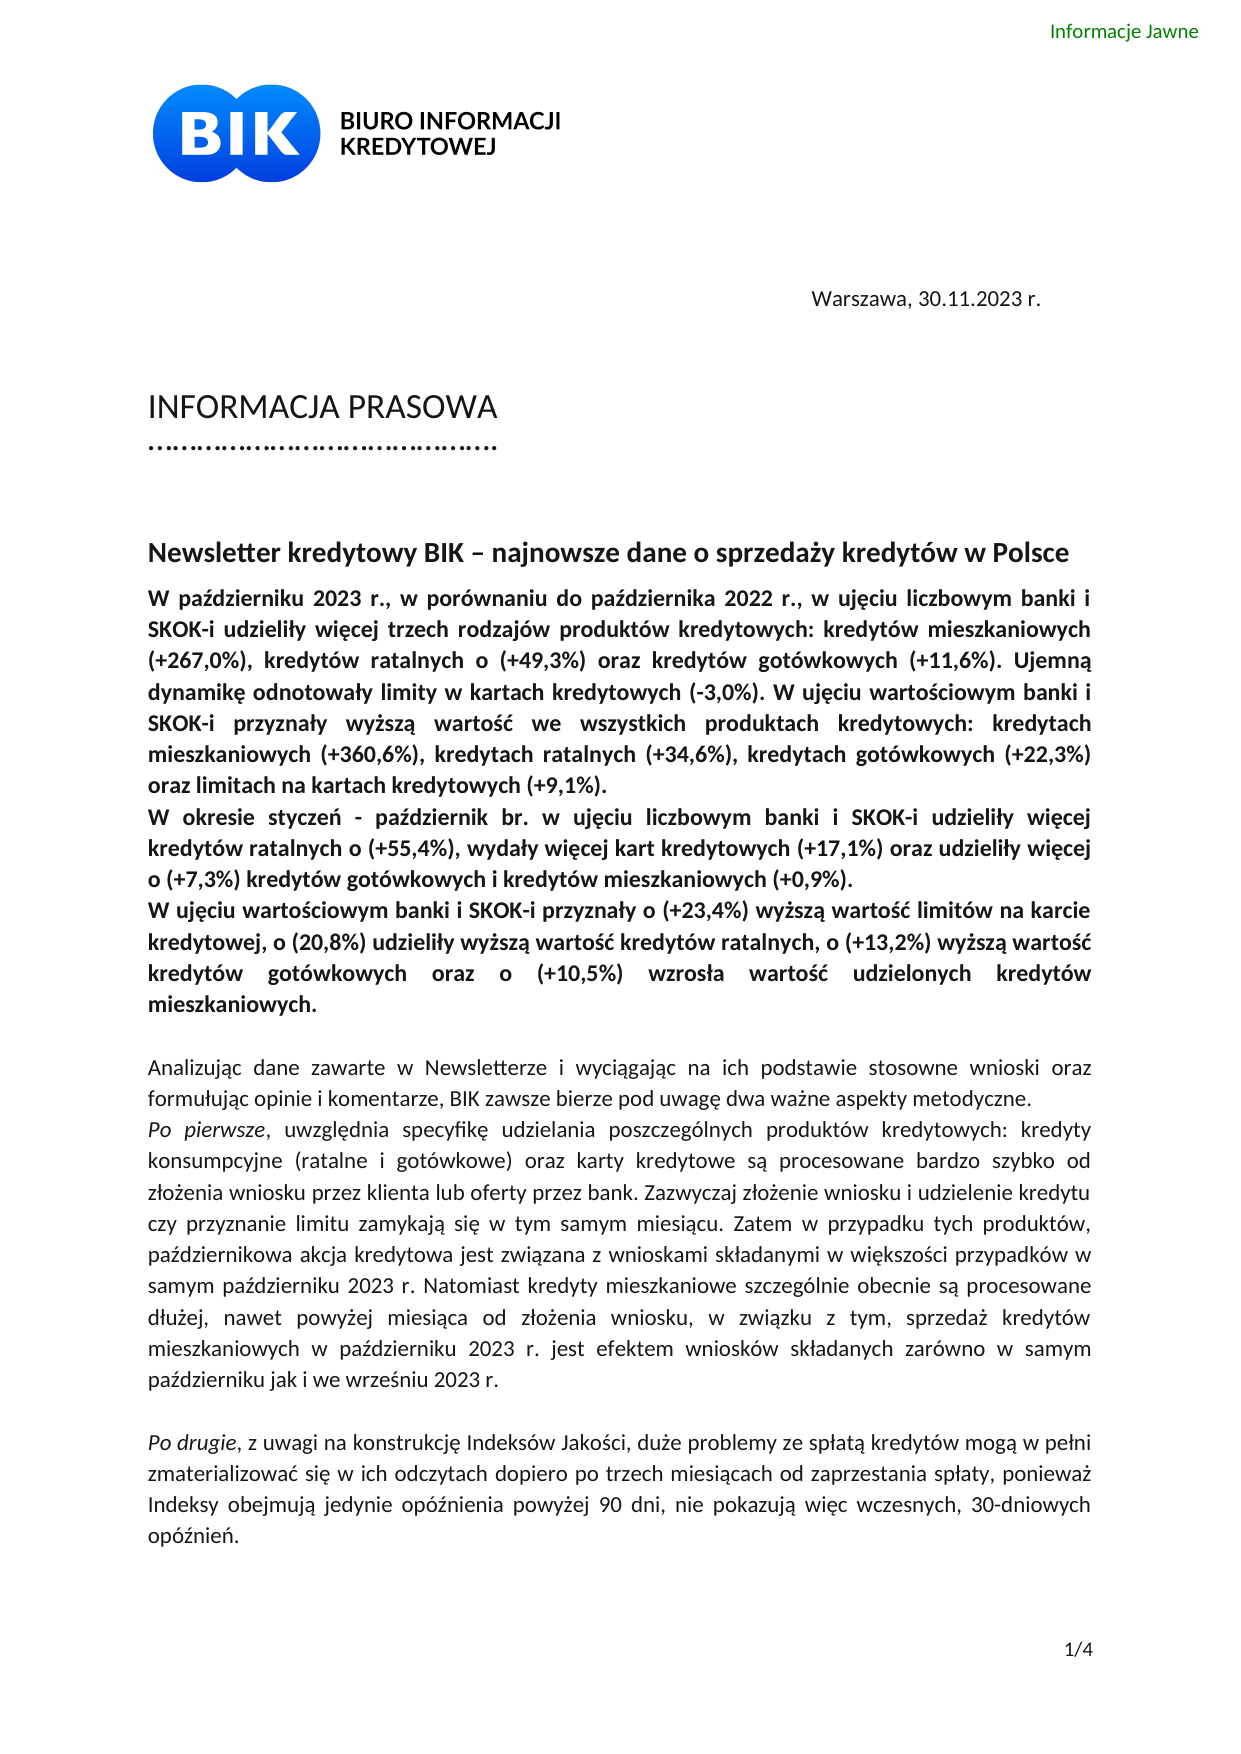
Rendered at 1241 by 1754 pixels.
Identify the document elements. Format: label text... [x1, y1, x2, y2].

text Analizując dane zawarte w Newsletterze i wyciągając na ich podstawie stosowne wnioski oraz formułując opinie i komentarze, BIK zawsze bierze pod uwagę dwa ważne aspekty metodyczne. [148, 1050, 1093, 1112]
text W okresie styczeń - październik br. w ujęciu liczbowym banki i SKOK-i udzieliły więcej kredytów ratalnych o (+55,4%), wydały więcej kart kredytowych (+17,1%) oraz udzieliły więcej o (+7,3%) kredytów gotówkowych i kredytów mieszkaniowych (+0,9%). [148, 800, 1093, 894]
text W październiku 2023 r., w porównaniu do października 2022 r., w ujęciu liczbowym banki i SKOK-i udzieliły więcej trzech rodzajów produktów kredytowych: kredytów mieszkaniowych (+267,0%), kredytów ratalnych o (+49,3%) oraz kredytów gotówkowych (+11,6%). Ujemną dynamikę odnotowały limity w kartach kredytowych (-3,0%). W ujęciu wartościowym banki i SKOK-i przyznały wyższą wartość we wszystkich produktach kredytowych: kredytach mieszkaniowych (+360,6%), kredytach ratalnych (+34,6%), kredytach gotówkowych (+22,3%) oraz limitach na kartach kredytowych (+9,1%). [148, 581, 1093, 800]
text Newsletter kredytowy BIK – najnowsze dane o sprzedaży kredytów w Polsce [148, 537, 1093, 569]
text W ujęciu wartościowym banki i SKOK-i przyznały o (+23,4%) wyższą wartość limitów na karcie kredytowej, o (20,8%) udzieliły wyższą wartość kredytów ratalnych, o (+13,2%) wyższą wartość kredytów gotówkowych oraz o (+10,5%) wzrosła wartość udzielonych kredytów mieszkaniowych. [148, 894, 1093, 1019]
picture [0, 0, 562, 184]
text Warszawa, 30.11.2023 r. [811, 281, 1093, 312]
text Po pierwsze, uwzględnia specyfikę udzielania poszczególnych produktów kredytowych: kredyty konsumpcyjne (ratalne i gotówkowe) oraz karty kredytowe są procesowane bardzo szybko od złożenia wniosku przez klienta lub oferty przez bank. Zazwyczaj złożenie wniosku i udzielenie kredytu czy przyznanie limitu zamykają się w tym samym miesiącu. Zatem w przypadku tych produktów, październikowa akcja kredytowa jest związana z wnioskami składanymi w większości przypadków w samym październiku 2023 r. Natomiast kredyty mieszkaniowe szczególnie obecnie są procesowane dłużej, nawet powyżej miesiąca od złożenia wniosku, w związku z tym, sprzedaż kredytów mieszkaniowych w październiku 2023 r. jest efektem wniosków składanych zarówno w samym październiku jak i we wrześniu 2023 r. [148, 1112, 1093, 1394]
text Po drugie, z uwagi na konstrukcję Indeksów Jakości, duże problemy ze spłatą kredytów mogą w pełni zmaterializować się w ich odczytach dopiero po trzech miesiącach od zaprzestania spłaty, ponieważ Indeksy obejmują jedynie opóźnienia powyżej 90 dni, nie pokazują więc wczesnych, 30-dniowych opóźnień. [148, 1425, 1093, 1550]
text INFORMACJA PRASOWA ……………………………………. [148, 394, 1093, 456]
